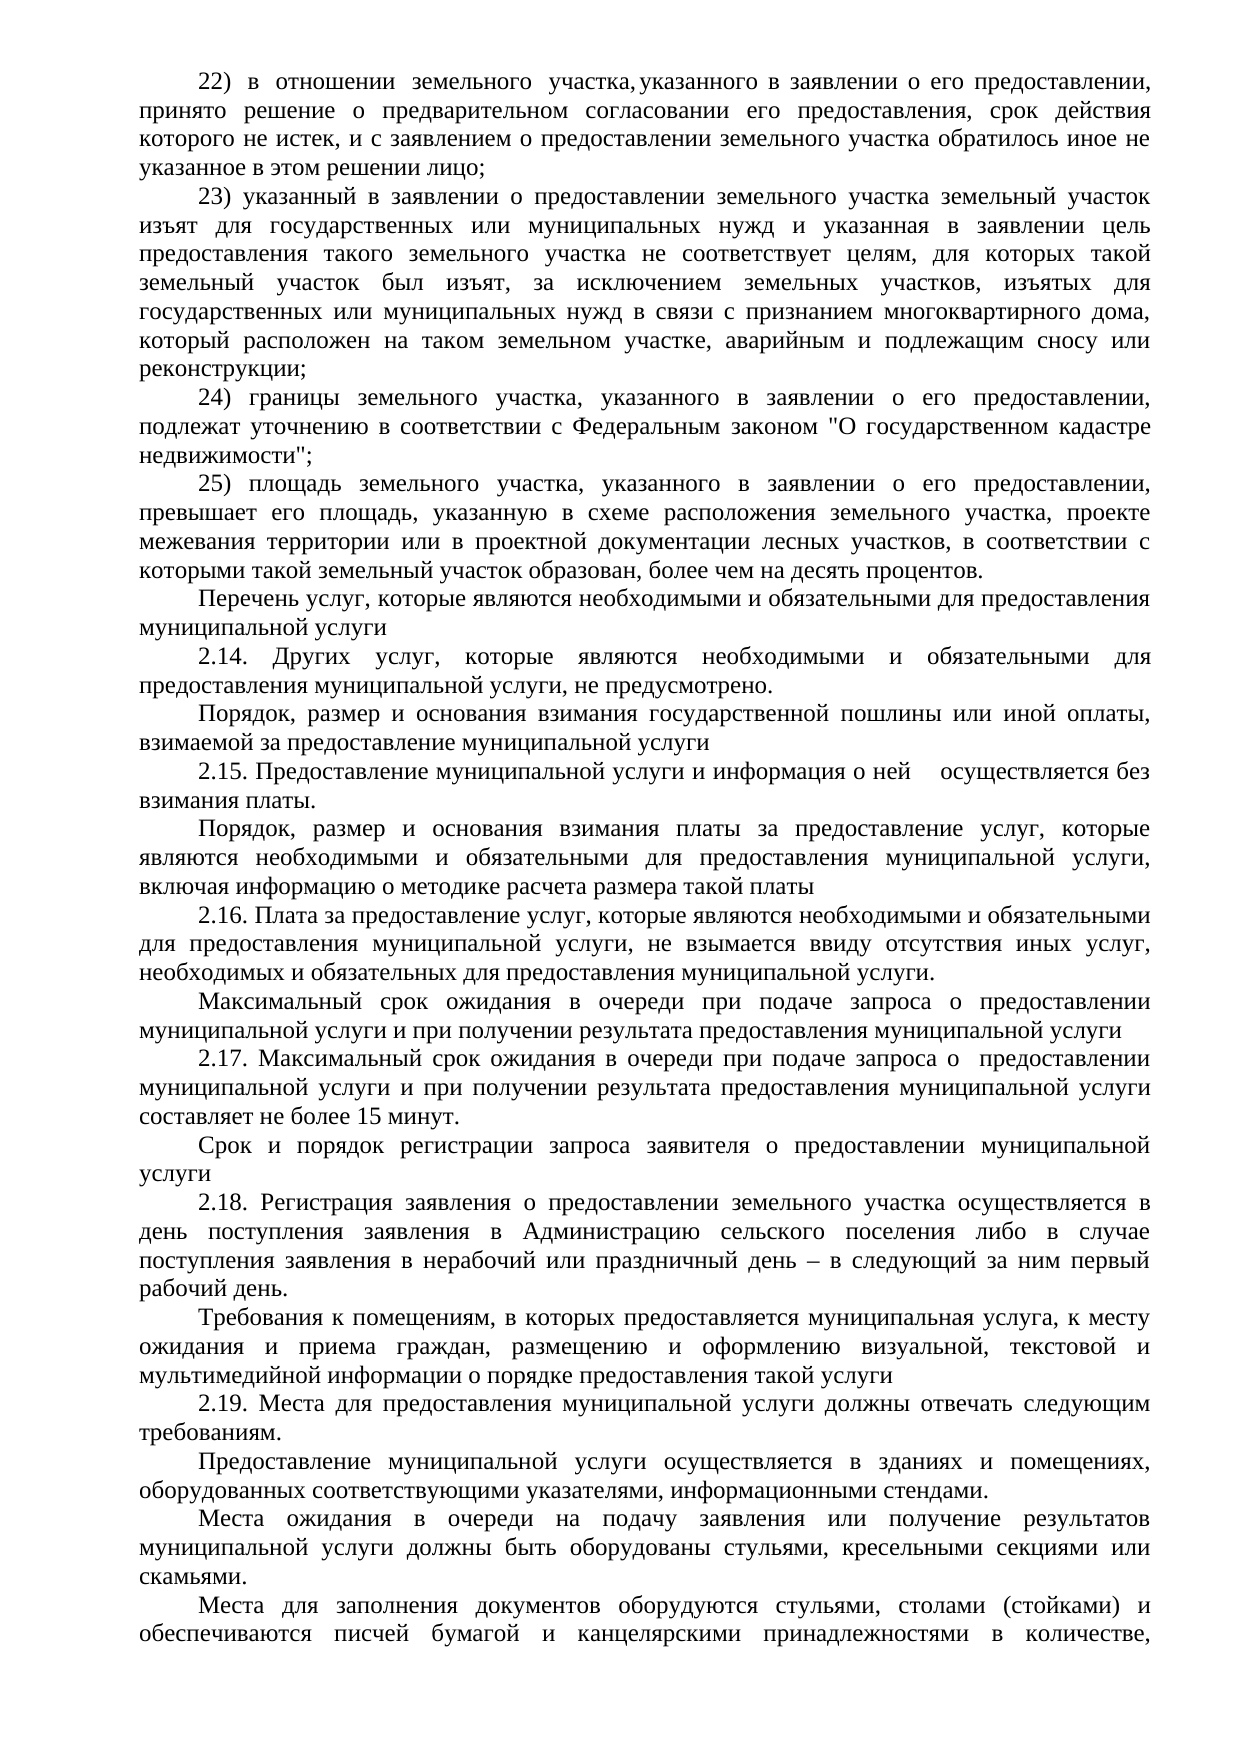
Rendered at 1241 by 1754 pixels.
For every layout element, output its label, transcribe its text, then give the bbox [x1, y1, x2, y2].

text Срок и порядок регистрации запроса заявителя о предоставлении муниципальной услуги [139, 1130, 1152, 1187]
text Требования к помещениям, в которых предоставляется муниципальная услуга, к месту ожидания и приема граждан, размещению и оформлению визуальной, текстовой и мультимедийной информации о порядке предоставления такой услуги [139, 1302, 1152, 1388]
text 22) в отношении земельного участка, указанного в заявлении о его предоставлении, принято решение о предварительном согласовании его предоставления, срок действия которого не истек, и с заявлением о предоставлении земельного участка обратилось иное не указанное в этом решении лицо; [139, 66, 1152, 181]
text 2.18. Регистрация заявления о предоставлении земельного участка осуществляется в день поступления заявления в Администрацию сельского поселения либо в случае поступления заявления в нерабочий или праздничный день – в следующий за ним первый рабочий день. [139, 1187, 1152, 1302]
text Порядок, размер и основания взимания государственной пошлины или иной оплаты, взимаемой за предоставление муниципальной услуги [139, 698, 1152, 756]
text Предоставление муниципальной услуги осуществляется в зданиях и помещениях, оборудованных соответствующими указателями, информационными стендами. [139, 1446, 1152, 1503]
text Максимальный срок ожидания в очереди при подаче запроса о предоставлении муниципальной услуги и при получении результата предоставления муниципальной услуги [139, 986, 1152, 1043]
text 2.17. Максимальный срок ожидания в очереди при подаче запроса о предоставлении муниципальной услуги и при получении результата предоставления муниципальной услуги составляет не более 15 минут. [139, 1043, 1152, 1130]
text Места ожидания в очереди на подачу заявления или получение результатов муниципальной услуги должны быть оборудованы стульями, кресельными секциями или скамьями. [139, 1503, 1152, 1590]
text 2.19. Места для предоставления муниципальной услуги должны отвечать следующим требованиям. [139, 1388, 1152, 1446]
text 23) указанный в заявлении о предоставлении земельного участка земельный участок изъят для государственных или муниципальных нужд и указанная в заявлении цель предоставления такого земельного участка не соответствует целям, для которых такой земельный участок был изъят, за исключением земельных участков, изъятых для государственных или муниципальных нужд в связи с признанием многоквартирного дома, который расположен на таком земельном участке, аварийным и подлежащим сносу или реконструкции; [139, 181, 1152, 382]
text 2.16. Плата за предоставление услуг, которые являются необходимыми и обязательными для предоставления муниципальной услуги, не взымается ввиду отсутствия иных услуг, необходимых и обязательных для предоставления муниципальной услуги. [139, 900, 1152, 986]
text 2.15. Предоставление муниципальной услуги и информация о ней осуществляется без взимания платы. [139, 756, 1152, 813]
text Перечень услуг, которые являются необходимыми и обязательными для предоставления муниципальной услуги [139, 583, 1152, 641]
text 25) площадь земельного участка, указанного в заявлении о его предоставлении, превышает его площадь, указанную в схеме расположения земельного участка, проекте межевания территории или в проектной документации лесных участков, в соответствии с которыми такой земельный участок образован, более чем на десять процентов. [139, 468, 1152, 583]
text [139, 1590, 1152, 1647]
text 2.14. Других услуг, которые являются необходимыми и обязательными для предоставления муниципальной услуги, не предусмотрено. [139, 641, 1152, 698]
text Порядок, размер и основания взимания платы за предоставление услуг, которые являются необходимыми и обязательными для предоставления муниципальной услуги, включая информацию о методике расчета размера такой платы [139, 813, 1152, 900]
text 24) границы земельного участка, указанного в заявлении о его предоставлении, подлежат уточнению в соответствии с Федеральным законом "О государственном кадастре недвижимости"; [139, 382, 1152, 468]
